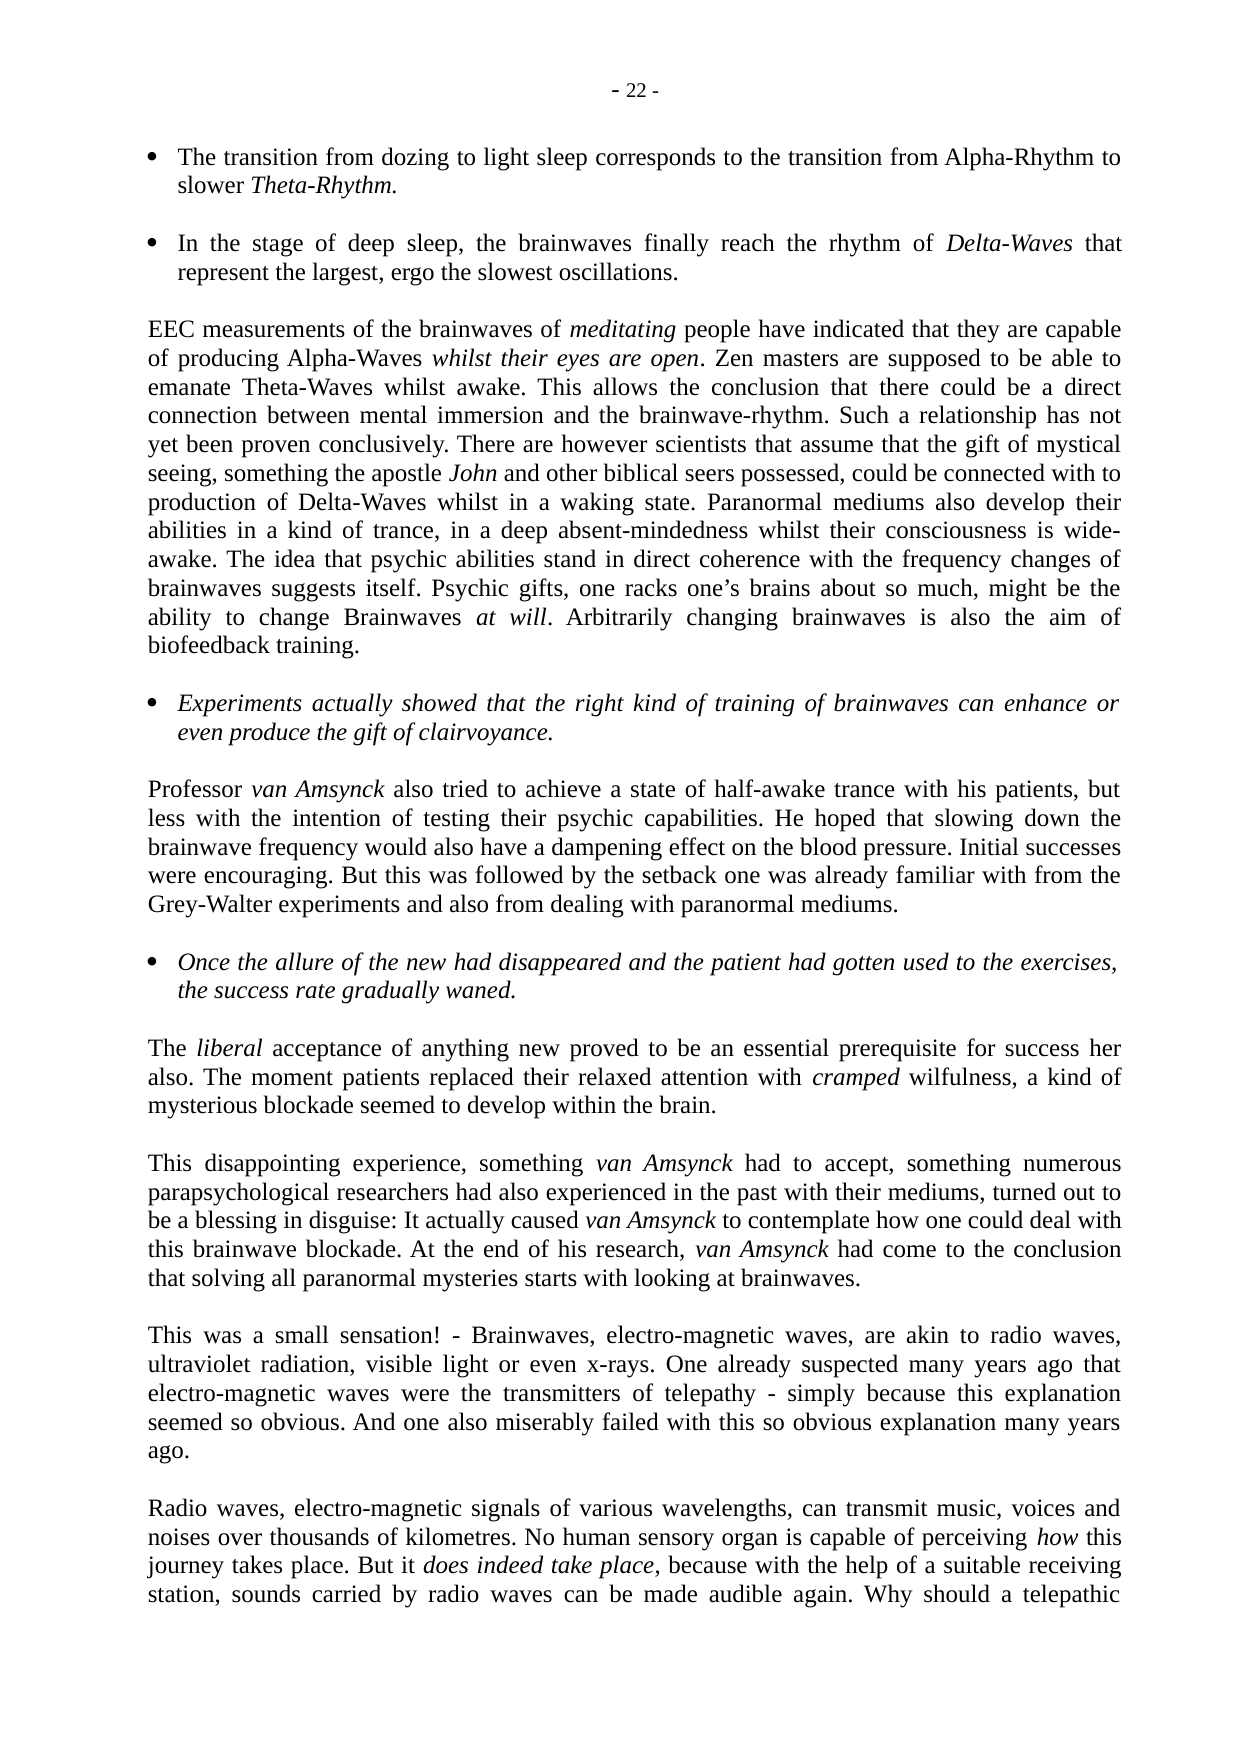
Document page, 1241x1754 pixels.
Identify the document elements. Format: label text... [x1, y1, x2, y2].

list In the stage of deep sleep, the brainwaves finally reach the rhythm of Delta-Waves that represent the largest, ergo the slowest oscillations. [148, 228, 1122, 286]
text This disappointing experience, something van Amsynck had to accept, something numerous parapsychological researchers had also experienced in the past with their mediums, turned out to be a blessing in disguise: It actually caused van Amsynck to contemplate how one could deal with this brainwave blockade. At the end of his research, van Amsynck had come to the conclusion that solving all paranormal mysteries starts with looking at brainwaves. [148, 1148, 1122, 1292]
list Once the allure of the new had disappeared and the patient had gotten used to the exercises, the success rate gradually waned. [148, 947, 1122, 1004]
text Professor van Amsynck also tried to achieve a state of half-awake trance with his patients, but less with the intention of testing their psychic capabilities. He hoped that slowing down the brainwave frequency would also have a dampening effect on the blood pressure. Initial successes were encouraging. But this was followed by the setback one was already familiar with from the Grey-Walter experiments and also from dealing with paranormal mediums. [148, 774, 1122, 918]
text This was a small sensation! - Brainwaves, electro-magnetic waves, are akin to radio waves, ultraviolet radiation, visible light or even x-rays. One already suspected many years ago that electro-magnetic waves were the transmitters of telepathy - simply because this explanation seemed so obvious. And one also miserably failed with this so obvious explanation many years ago. [148, 1321, 1122, 1464]
list Experiments actually showed that the right kind of training of brainwaves can enhance or even produce the gift of clairvoyance. [148, 688, 1122, 746]
text The liberal acceptance of anything new proved to be an essential prerequisite for success her also. The moment patients replaced their relaxed attention with cramped wilfulness, a kind of mysterious blockade seemed to develop within the brain. [148, 1033, 1122, 1119]
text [148, 1493, 1122, 1608]
text EEC measurements of the brainwaves of meditating people have indicated that they are capable of producing Alpha-Waves whilst their eyes are open. Zen masters are supposed to be able to emanate Theta-Waves whilst awake. This allows the conclusion that there could be a direct connection between mental immersion and the brainwave-rhythm. Such a relationship has not yet been proven conclusively. There are however scientists that assume that the gift of mystical seeing, something the apostle John and other biblical seers possessed, could be connected with to production of Delta-Waves whilst in a waking state. Paranormal mediums also develop their abilities in a kind of trance, in a deep absent-mindedness whilst their consciousness is wide-awake. The idea that psychic abilities stand in direct coherence with the frequency changes of brainwaves suggests itself. Psychic gifts, one racks one’s brains about so much, might be the ability to change Brainwaves at will. Arbitrarily changing brainwaves is also the aim of biofeedback training. [148, 314, 1122, 659]
list The transition from dozing to light sleep corresponds to the transition from Alpha-Rhythm to slower Theta-Rhythm. [148, 142, 1122, 199]
